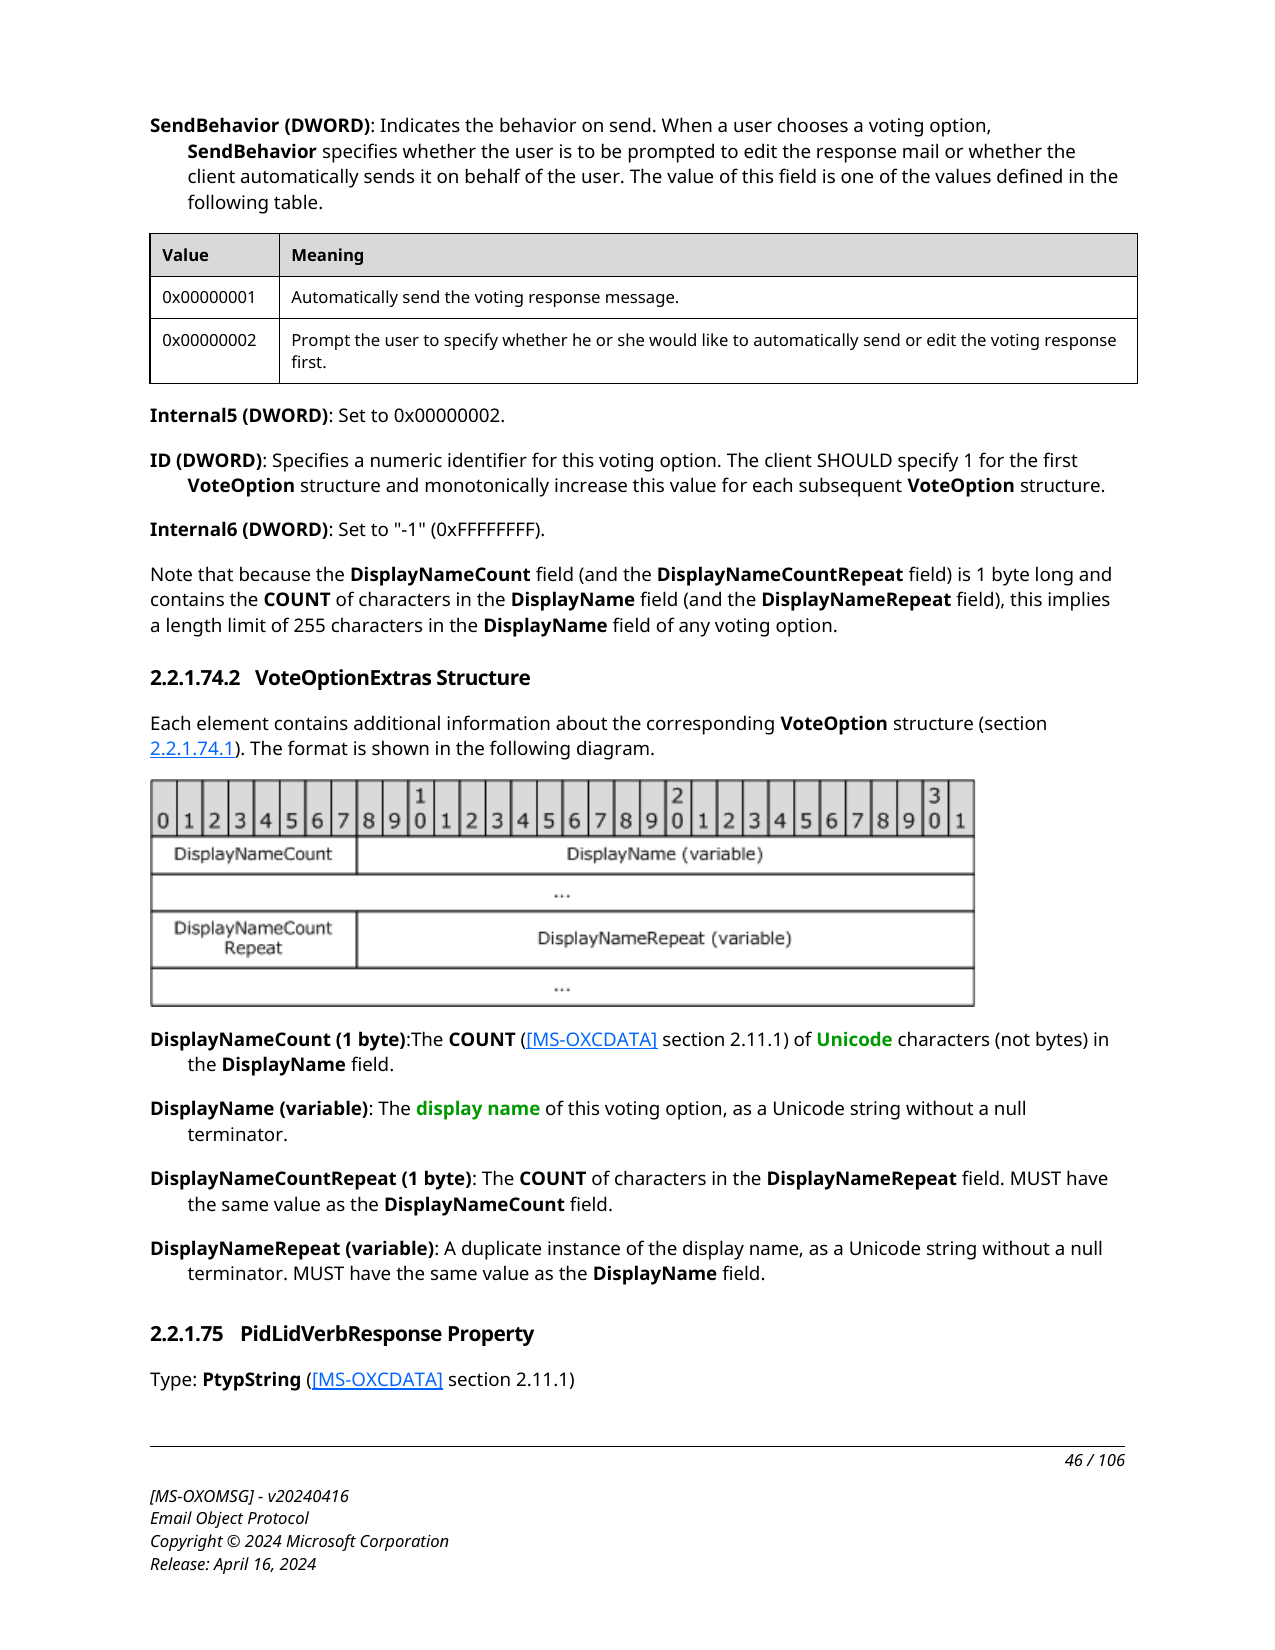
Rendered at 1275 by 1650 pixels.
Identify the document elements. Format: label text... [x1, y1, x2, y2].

subtitle VoteOptionExtras Structure [150, 663, 1125, 691]
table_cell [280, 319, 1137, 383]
text SendBehavior (DWORD): Indicates the behavior on send. When a user chooses a voting option, SendBehavior specifies whether the user is to be prompted to edit the response mail or whether the client automatically sends it on behalf of the user. The value of this field is one of the values defined in the following table. [150, 112, 1125, 214]
text Type: PtypString ([MS-OXCDATA] section 2.11.1) [150, 1367, 1125, 1392]
subtitle PidLidVerbResponse Property [150, 1319, 1125, 1348]
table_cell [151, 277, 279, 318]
text ID (DWORD): Specifies a numeric identifier for this voting option. The client SHOULD specify 1 for the first VoteOption structure and monotonically increase this value for each subsequent VoteOption structure. [150, 447, 1125, 498]
text Internal6 (DWORD): Set to "-1" (0xFFFFFFFF). [150, 517, 1125, 542]
text Internal5 (DWORD): Set to 0x00000002. [150, 403, 1125, 428]
text DisplayName (variable): The display name of this voting option, as a Unicode string without a null terminator. [150, 1096, 1125, 1147]
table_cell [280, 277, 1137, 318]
text DisplayNameCount (1 byte):The COUNT ([MS-OXCDATA] section 2.11.1) of Unicode characters (not bytes) in the DisplayName field. [150, 1026, 1125, 1077]
text Each element contains additional information about the corresponding VoteOption structure (section 2.2.1.74.1). The format is shown in the following diagram. [150, 710, 1125, 761]
text Note that because the DisplayNameCount field (and the DisplayNameCountRepeat field) is 1 byte long and contains the COUNT of characters in the DisplayName field (and the DisplayNameRepeat field), this implies a length limit of 255 characters in the DisplayName field of any voting option. [150, 561, 1125, 638]
text DisplayNameRepeat (variable): A duplicate instance of the display name, as a Unicode string without a null terminator. MUST have the same value as the DisplayName field. [150, 1235, 1125, 1286]
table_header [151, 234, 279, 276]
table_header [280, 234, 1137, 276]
text DisplayNameCountRepeat (1 byte): The COUNT of characters in the DisplayNameRepeat field. MUST have the same value as the DisplayNameCount field. [150, 1165, 1125, 1216]
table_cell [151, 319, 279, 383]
